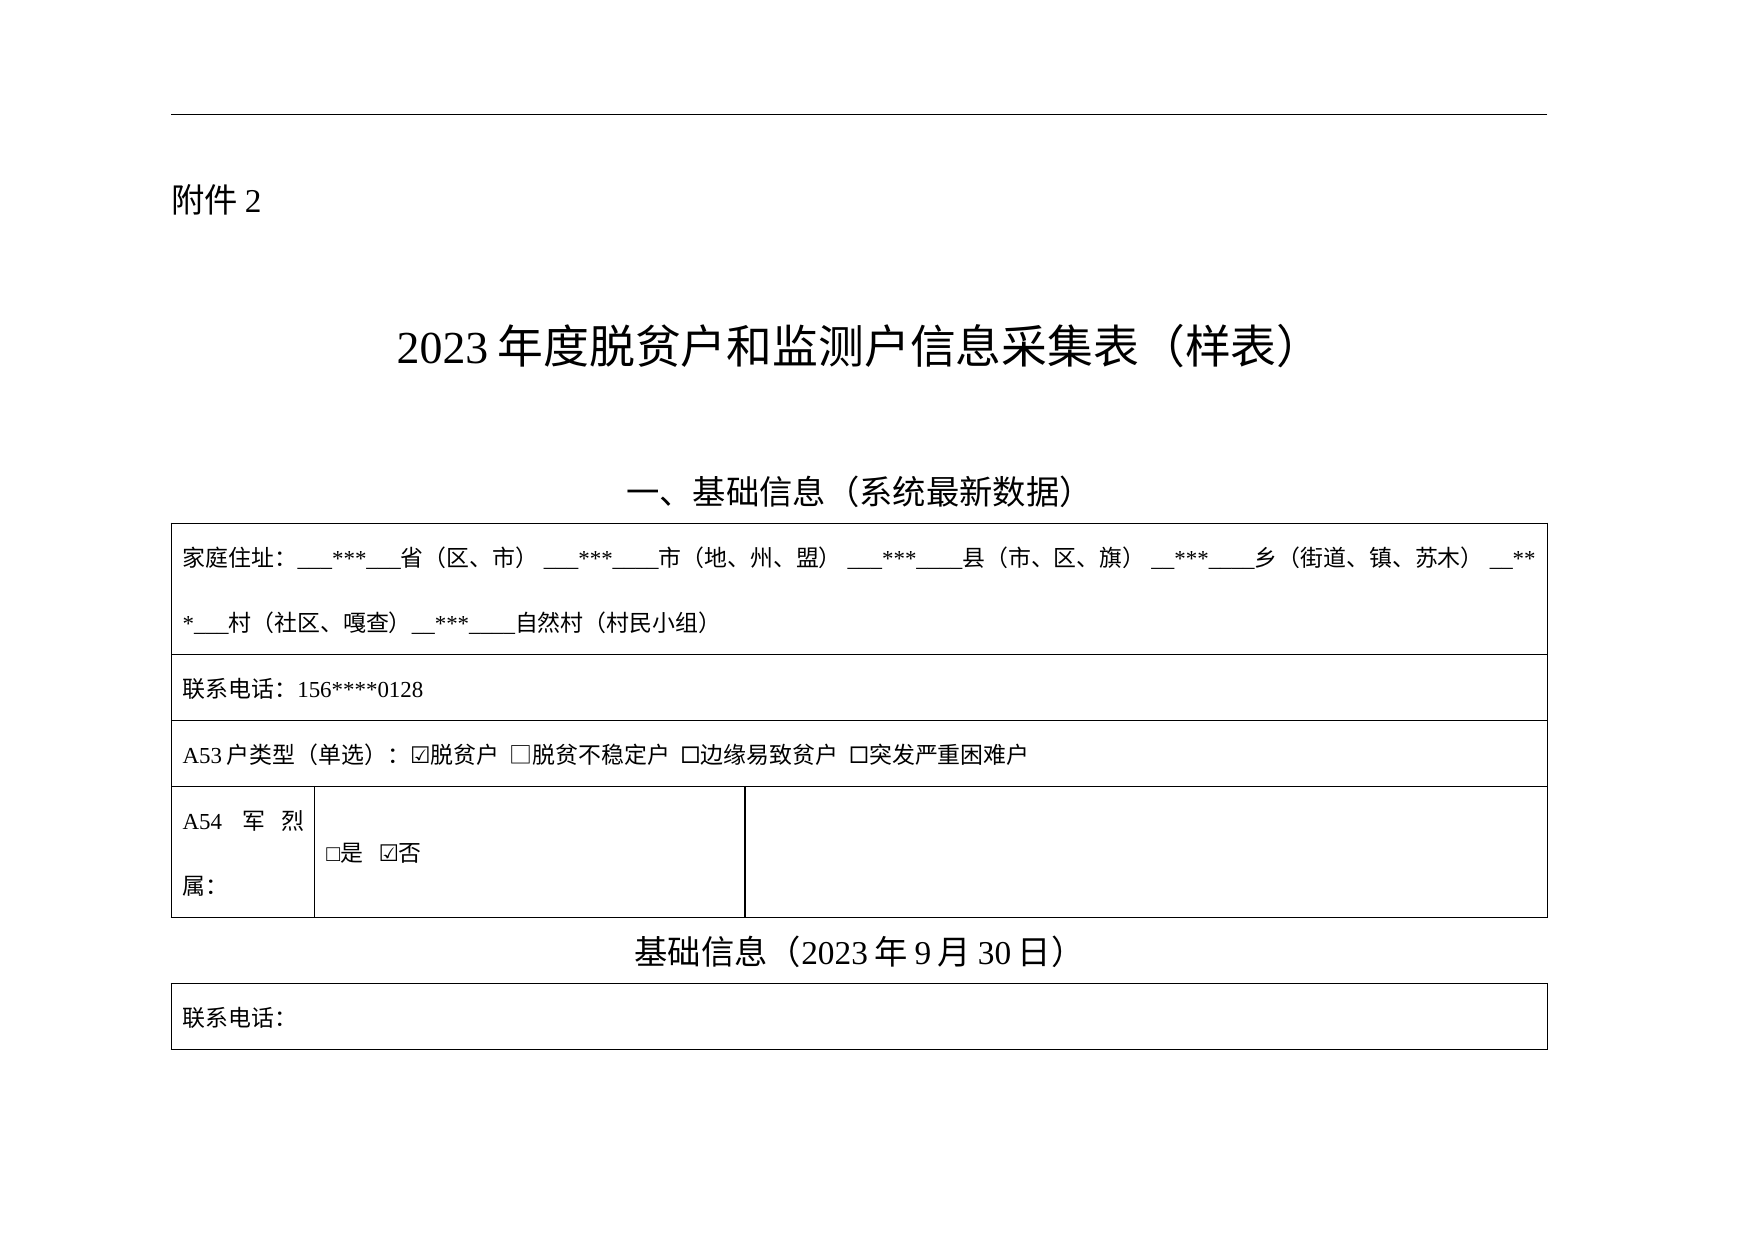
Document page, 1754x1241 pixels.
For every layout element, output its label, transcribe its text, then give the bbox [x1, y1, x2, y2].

text 基础信息（2023年9月30日） [171, 918, 1547, 983]
table_cell 联系电话：156****0128 [172, 655, 1547, 720]
text 2023年度脱贫户和监测户信息采集表（样表） [171, 295, 1547, 393]
text 一、基础信息（系统最新数据） [171, 458, 1547, 523]
table_cell [746, 787, 1547, 917]
table_cell A54军烈属： [172, 787, 314, 917]
table_header 家庭住址：___***___省（区、市） ___***____市（地、州、盟） ___***____县（市、区、旗） __***____乡（街道、镇、苏木） __***___村（社区、嘎查）__***____自然村（村民小组） [172, 524, 1547, 654]
table_cell A53户类型（单选）：☑脱贫户 □脱贫不稳定户 边缘易致贫户 突发严重困难户 [172, 721, 1547, 786]
text 附件2 [171, 165, 1547, 230]
table_header 联系电话： [172, 984, 1547, 1049]
table_cell □是 ☑否 [315, 787, 744, 917]
